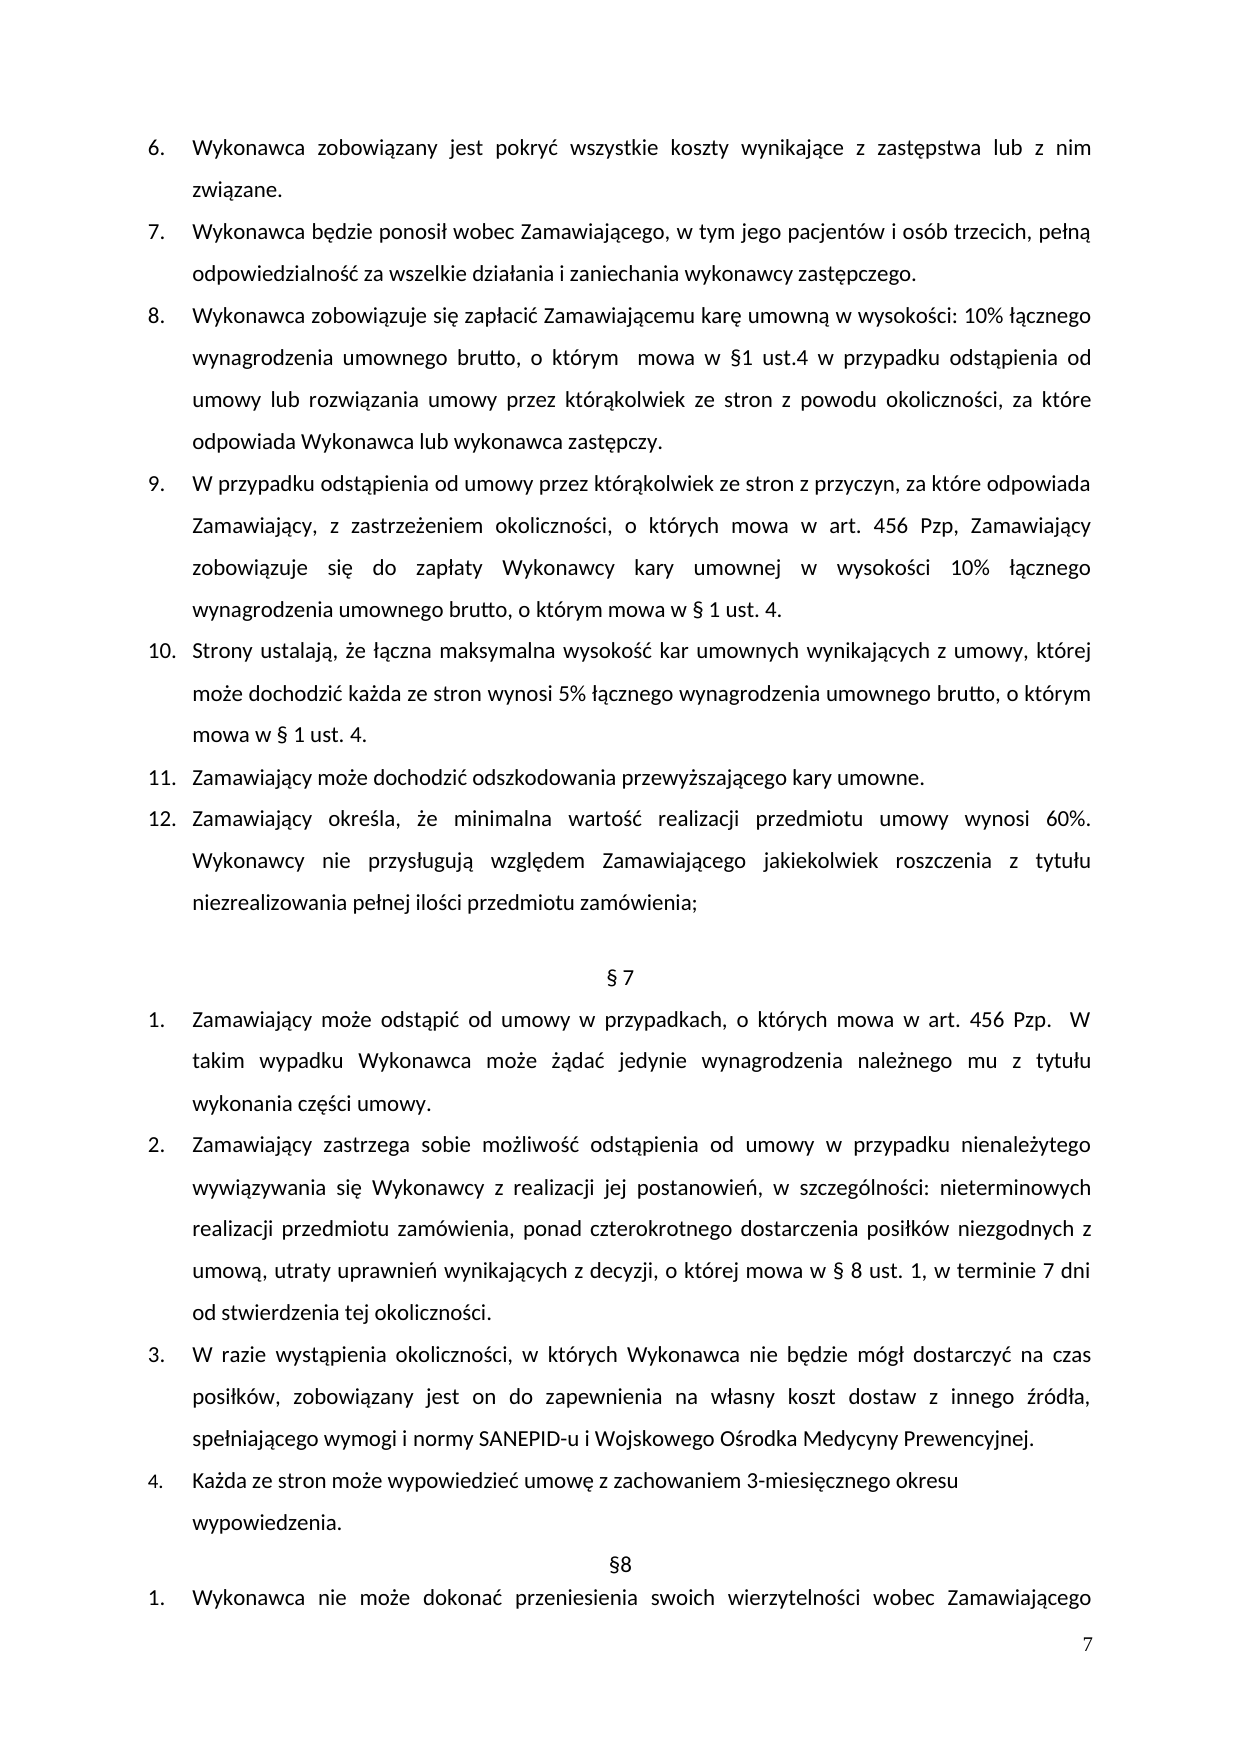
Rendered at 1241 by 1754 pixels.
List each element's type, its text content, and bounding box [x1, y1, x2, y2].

text §8 [148, 1550, 1093, 1578]
list Wykonawca zobowiązany jest pokryć wszystkie koszty wynikające z zastępstwa lub z nim związane. [148, 133, 1093, 203]
text § 7 [148, 963, 1093, 991]
list Zamawiający może dochodzić odszkodowania przewyższającego kary umowne. [148, 763, 1093, 791]
list W przypadku odstąpienia od umowy przez którąkolwiek ze stron z przyczyn, za które odpowiada Zamawiający, z zastrzeżeniem okoliczności, o których mowa w art. 456 Pzp, Zamawiający zobowiązuje się do zapłaty Wykonawcy kary umownej w wysokości 10% łącznego wynagrodzenia umownego brutto, o którym mowa w § 1 ust. 4. [148, 469, 1093, 623]
text 3. W razie wystąpienia okoliczności, w których Wykonawca nie będzie mógł dostarczyć na czas posiłków, zobowiązany jest on do zapewnienia na własny koszt dostaw z innego źródła, spełniającego wymogi i normy SANEPID-u i Wojskowego Ośrodka Medycyny Prewencyjnej. [148, 1341, 1093, 1452]
list Zamawiający określa, że minimalna wartość realizacji przedmiotu umowy wynosi 60%. Wykonawcy nie przysługują względem Zamawiającego jakiekolwiek roszczenia z tytułu niezrealizowania pełnej ilości przedmiotu zamówienia; [148, 804, 1093, 917]
text 2. Zamawiający zastrzega sobie możliwość odstąpienia od umowy w przypadku nienależytego wywiązywania się Wykonawcy z realizacji jej postanowień, w szczególności: nieterminowych realizacji przedmiotu zamówienia, ponad czterokrotnego dostarczenia posiłków niezgodnych z umową, utraty uprawnień wynikających z decyzji, o której mowa w § 8 ust. 1, w terminie 7 dni od stwierdzenia tej okoliczności. [148, 1131, 1093, 1327]
list Strony ustalają, że łączna maksymalna wysokość kar umownych wynikających z umowy, której może dochodzić każda ze stron wynosi 5% łącznego wynagrodzenia umownego brutto, o którym mowa w § 1 ust. 4. [148, 637, 1093, 749]
list Każda ze stron może wypowiedzieć umowę z zachowaniem 3-miesięcznego okresu wypowiedzenia. [148, 1466, 1093, 1536]
text 1. Zamawiający może odstąpić od umowy w przypadkach, o których mowa w art. 456 Pzp. W takim wypadku Wykonawca może żądać jedynie wynagrodzenia należnego mu z tytułu wykonania części umowy. [148, 1005, 1093, 1117]
list Wykonawca zobowiązuje się zapłacić Zamawiającemu karę umowną w wysokości: 10% łącznego wynagrodzenia umownego brutto, o którym mowa w §1 ust.4 w przypadku odstąpienia od umowy lub rozwiązania umowy przez którąkolwiek ze stron z powodu okoliczności, za które odpowiada Wykonawca lub wykonawca zastępczy. [148, 301, 1093, 455]
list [148, 1583, 1093, 1611]
list Wykonawca będzie ponosił wobec Zamawiającego, w tym jego pacjentów i osób trzecich, pełną odpowiedzialność za wszelkie działania i zaniechania wykonawcy zastępczego. [148, 217, 1093, 287]
